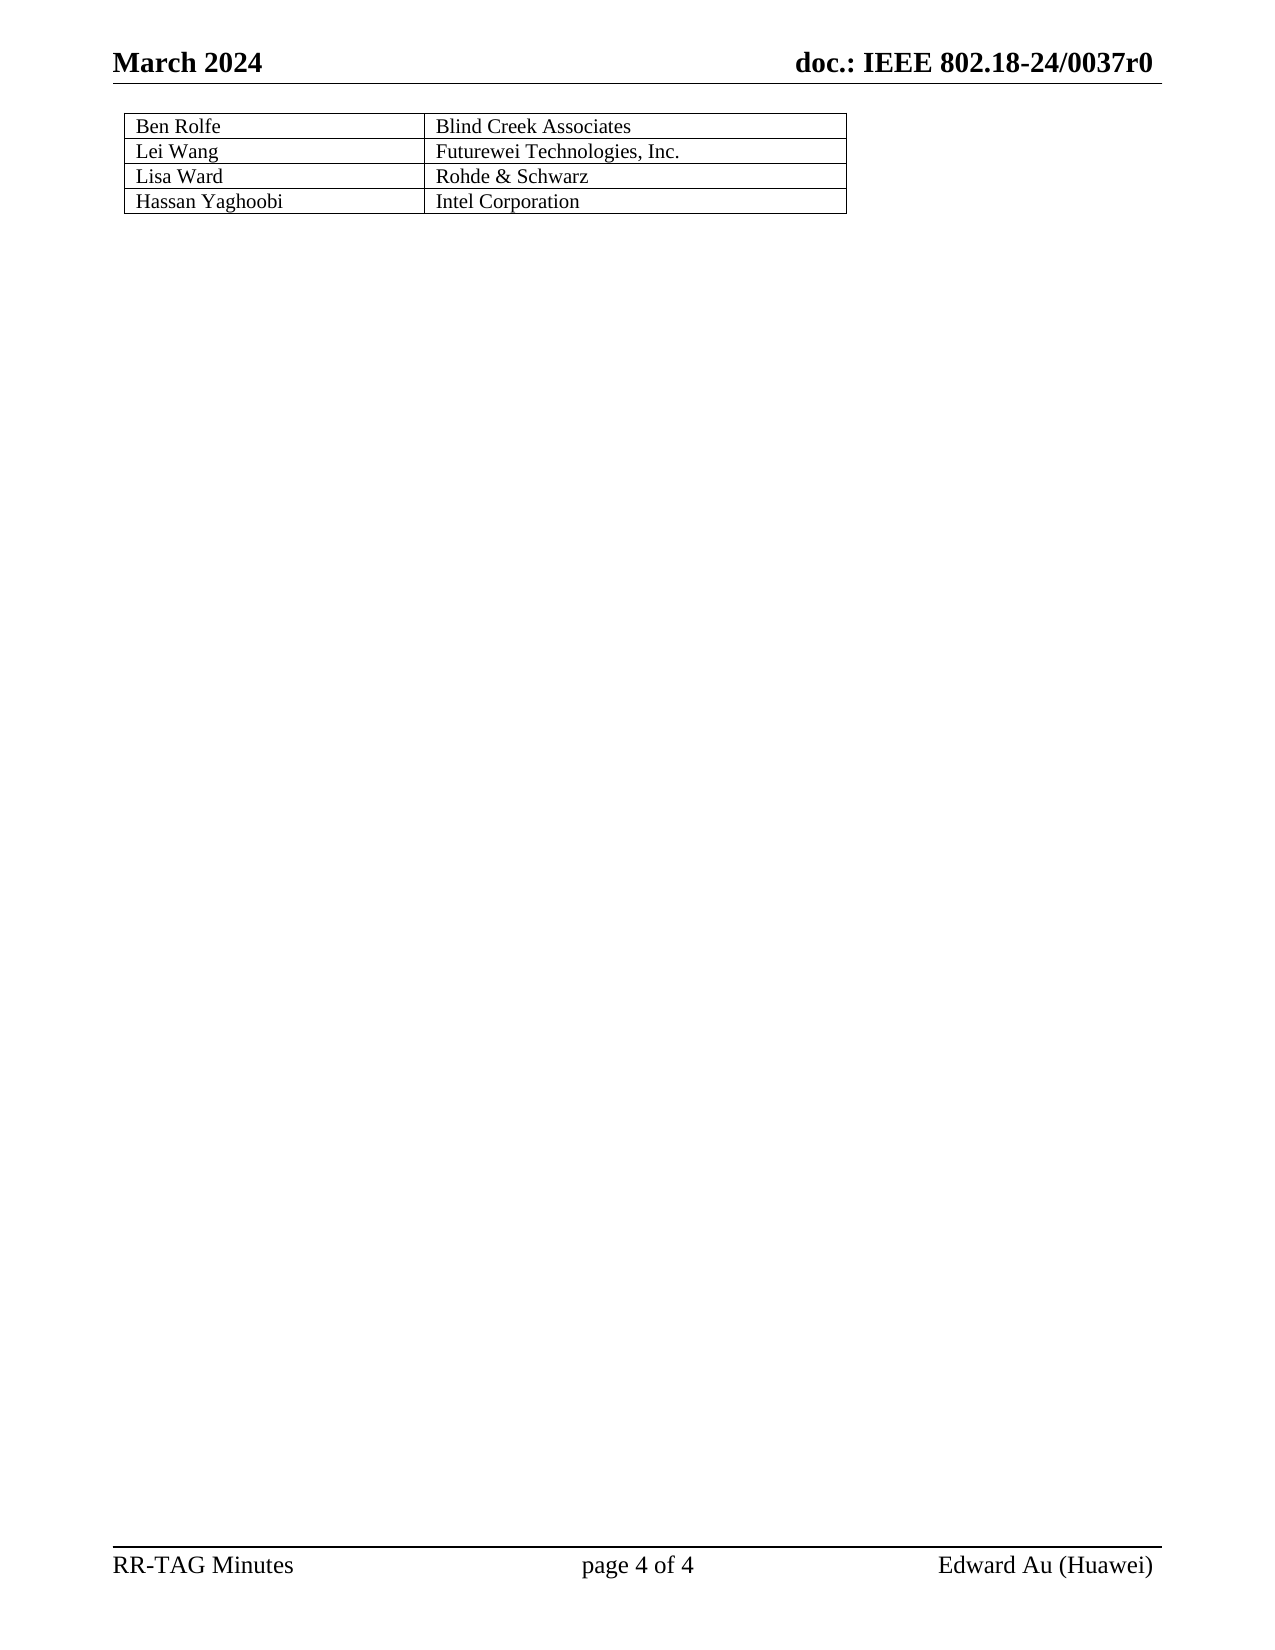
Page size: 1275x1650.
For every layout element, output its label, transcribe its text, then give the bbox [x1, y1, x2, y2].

table_cell Intel Corporation [425, 189, 846, 213]
table_cell Lei Wang [125, 139, 424, 163]
table_cell Rohde & Schwarz [425, 164, 846, 188]
table_cell Blind Creek Associates [425, 114, 846, 138]
table_cell Futurewei Technologies, Inc. [425, 139, 846, 163]
table_cell Hassan Yaghoobi [125, 189, 424, 213]
table_cell Ben Rolfe [125, 114, 424, 138]
table_cell Lisa Ward [125, 164, 424, 188]
